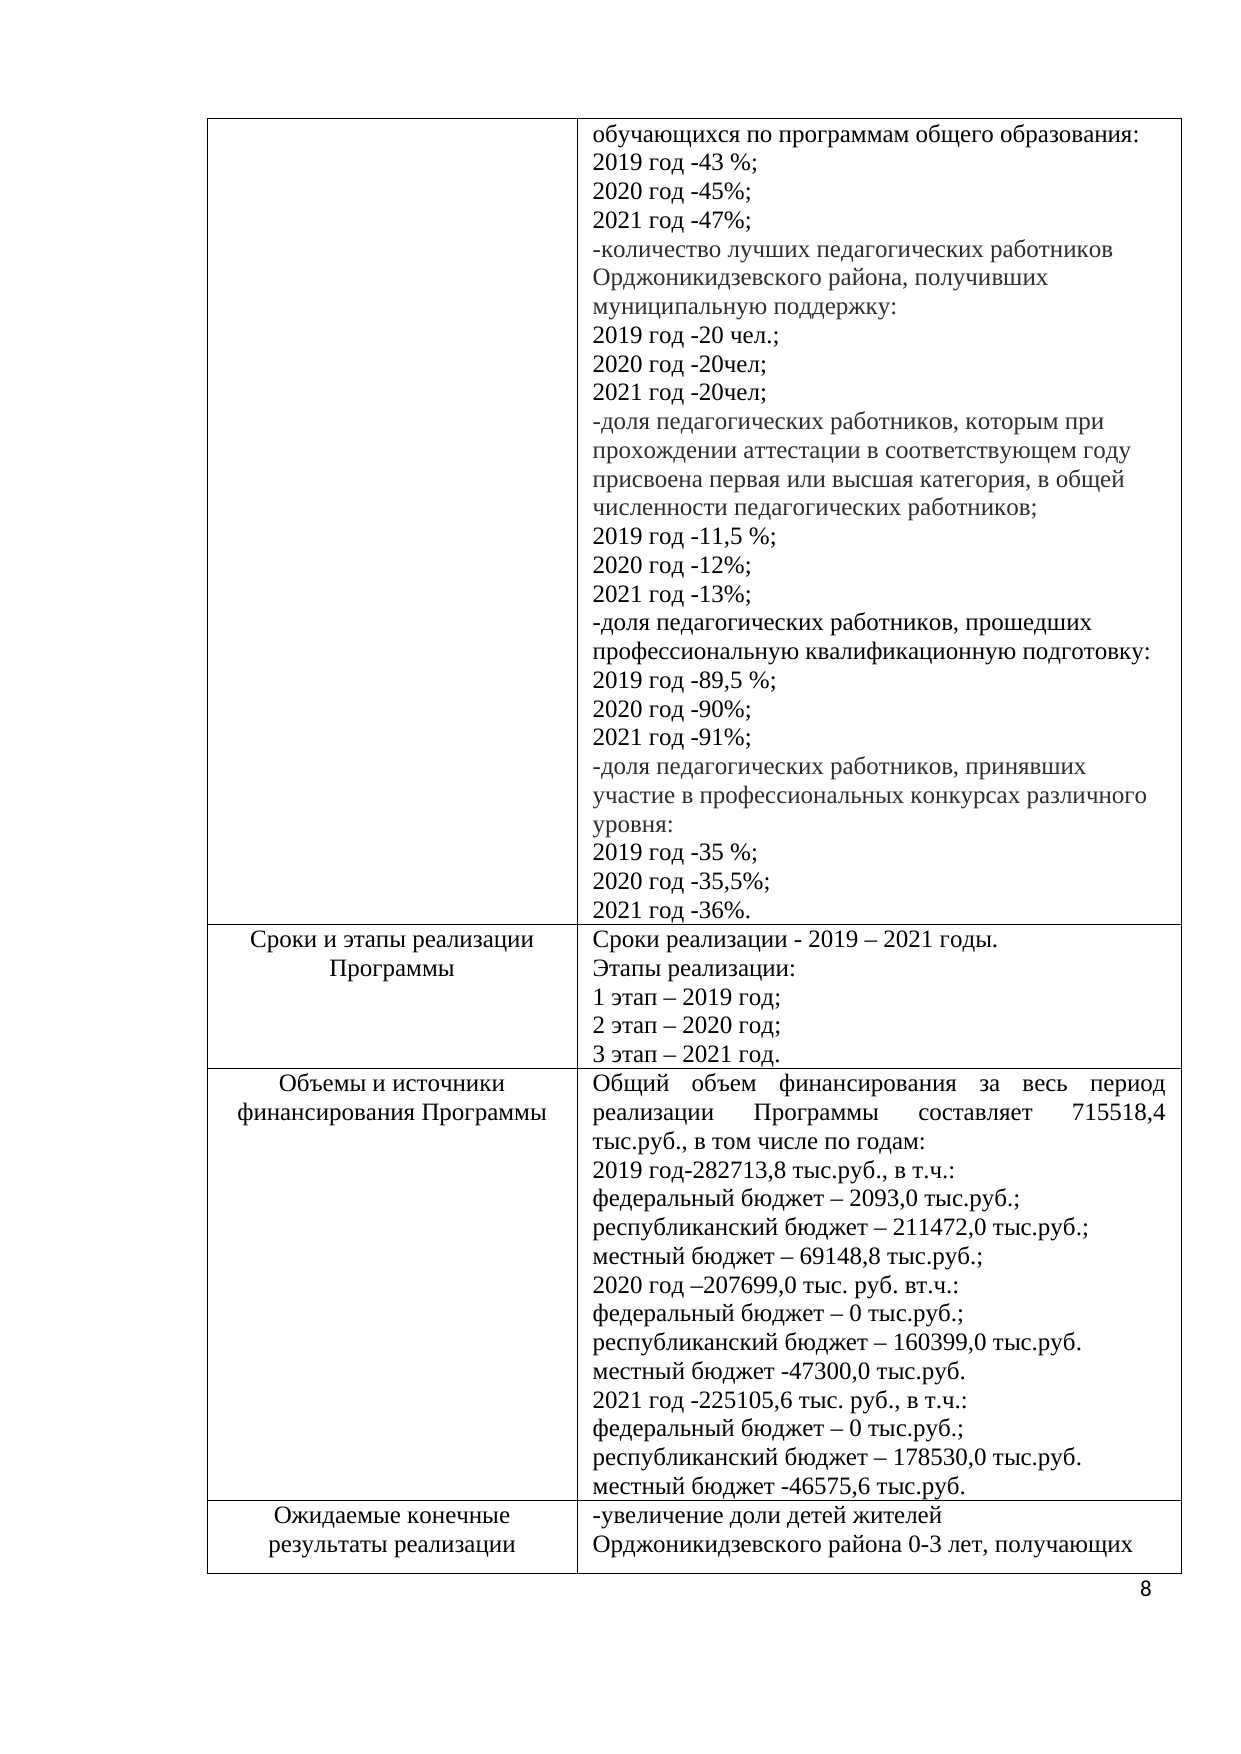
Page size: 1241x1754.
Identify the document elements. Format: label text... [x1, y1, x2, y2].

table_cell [208, 119, 577, 924]
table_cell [208, 1501, 577, 1573]
table_cell Общий объем финансирования за весь период реализации Программы составляет 715518,4 тыс.руб., в том числе по годам: 2019 год-282713,8 тыс.руб., в т.ч.: федеральный бюджет – 2093,0 тыс.руб.; республиканский бюджет – 211472,0 тыс.руб.; местный бюджет – 69148,8 тыс.руб.; 2020 год –207699,0 тыс. руб. вт.ч.: федеральный бюджет – 0 тыс.руб.; республиканский бюджет – 160399,0 тыс.руб. местный бюджет -47300,0 тыс.руб. 2021 год -225105,6 тыс. руб., в т.ч.: федеральный бюджет – 0 тыс.руб.; республиканский бюджет – 178530,0 тыс.руб. местный бюджет -46575,6 тыс.руб. [578, 1069, 1181, 1500]
table_cell Объемы и источники финансирования Программы [208, 1069, 577, 1500]
table_cell Сроки реализации - 2019 – 2021 годы. Этапы реализации: 1 этап – 2019 год; 2 этап – 2020 год; 3 этап – 2021 год. [578, 925, 1181, 1068]
table_cell Сроки и этапы реализации Программы [208, 925, 577, 1068]
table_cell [578, 119, 1181, 924]
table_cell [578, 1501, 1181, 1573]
